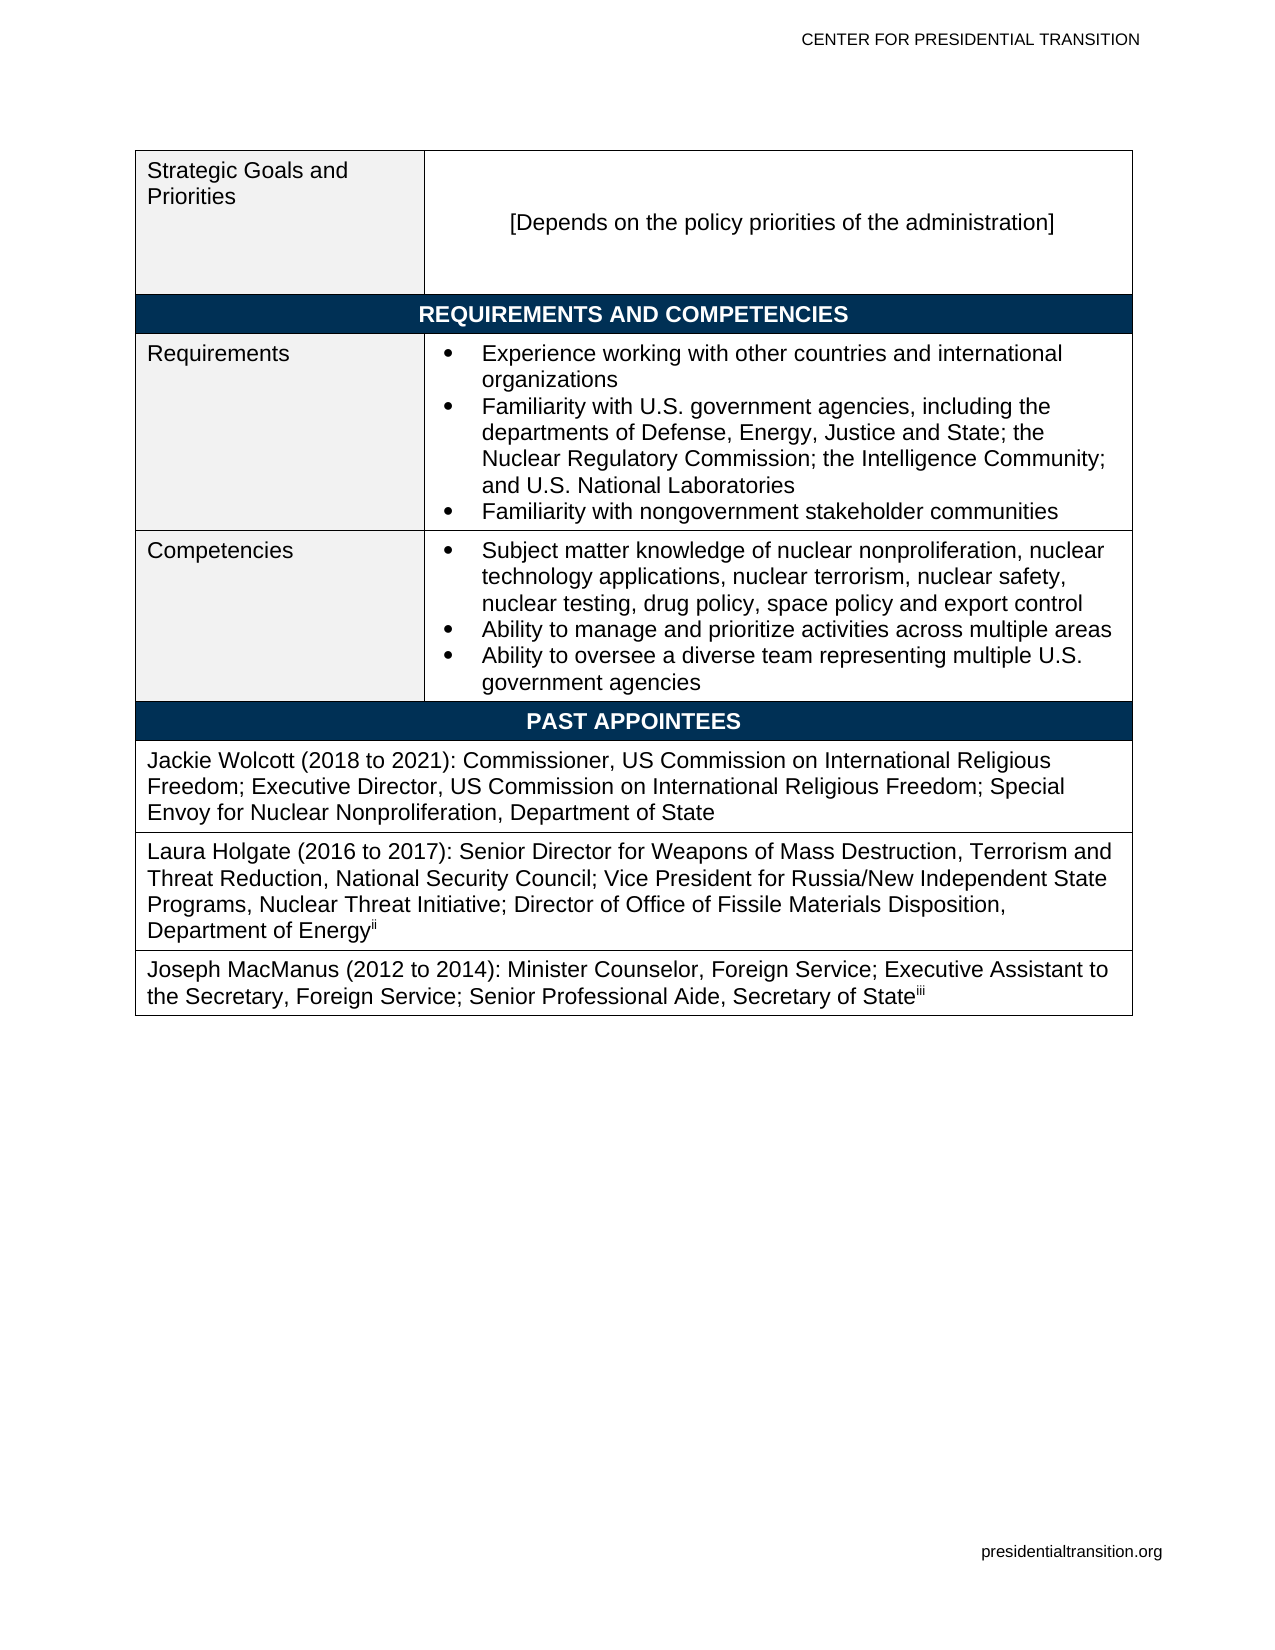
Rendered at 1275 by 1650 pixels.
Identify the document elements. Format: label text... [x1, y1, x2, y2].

table_cell Experience working with other countries and international organizations Familiarity with U.S. government agencies, including the departments of Defense, Energy, Justice and State; the Nuclear Regulatory Commission; the Intelligence Community; and U.S. National Laboratories Familiarity with nongovernment stakeholder communities [425, 334, 1132, 530]
table_cell Strategic Goals and Priorities [136, 151, 424, 294]
table_cell Laura Holgate (2016 to 2017): Senior Director for Weapons of Mass Destruction, Terrorism and Threat Reduction, National Security Council; Vice President for Russia/New Independent State Programs, Nuclear Threat Initiative; Director of Office of Fissile Materials Disposition, Department of Energy [136, 833, 1132, 950]
table_cell Competencies [136, 531, 424, 701]
table_cell REQUIREMENTS AND COMPETENCIES [136, 295, 1132, 333]
table_cell Requirements [136, 334, 424, 530]
table_cell Jackie Wolcott (2018 to 2021): Commissioner, US Commission on International Religious Freedom; Executive Director, US Commission on International Religious Freedom; Special Envoy for Nuclear Nonproliferation, Department of State [136, 741, 1132, 832]
table_cell Subject matter knowledge of nuclear nonproliferation, nuclear technology applications, nuclear terrorism, nuclear safety, nuclear testing, drug policy, space policy and export control Ability to manage and prioritize activities across multiple areas Ability to oversee a diverse team representing multiple U.S. government agencies [425, 531, 1132, 701]
table_cell [Depends on the policy priorities of the administration] [425, 151, 1132, 294]
table_cell Joseph MacManus (2012 to 2014): Minister Counselor, Foreign Service; Executive Assistant to the Secretary, Foreign Service; Senior Professional Aide, Secretary of State [136, 951, 1132, 1015]
table_cell PAST APPOINTEES [136, 702, 1132, 740]
